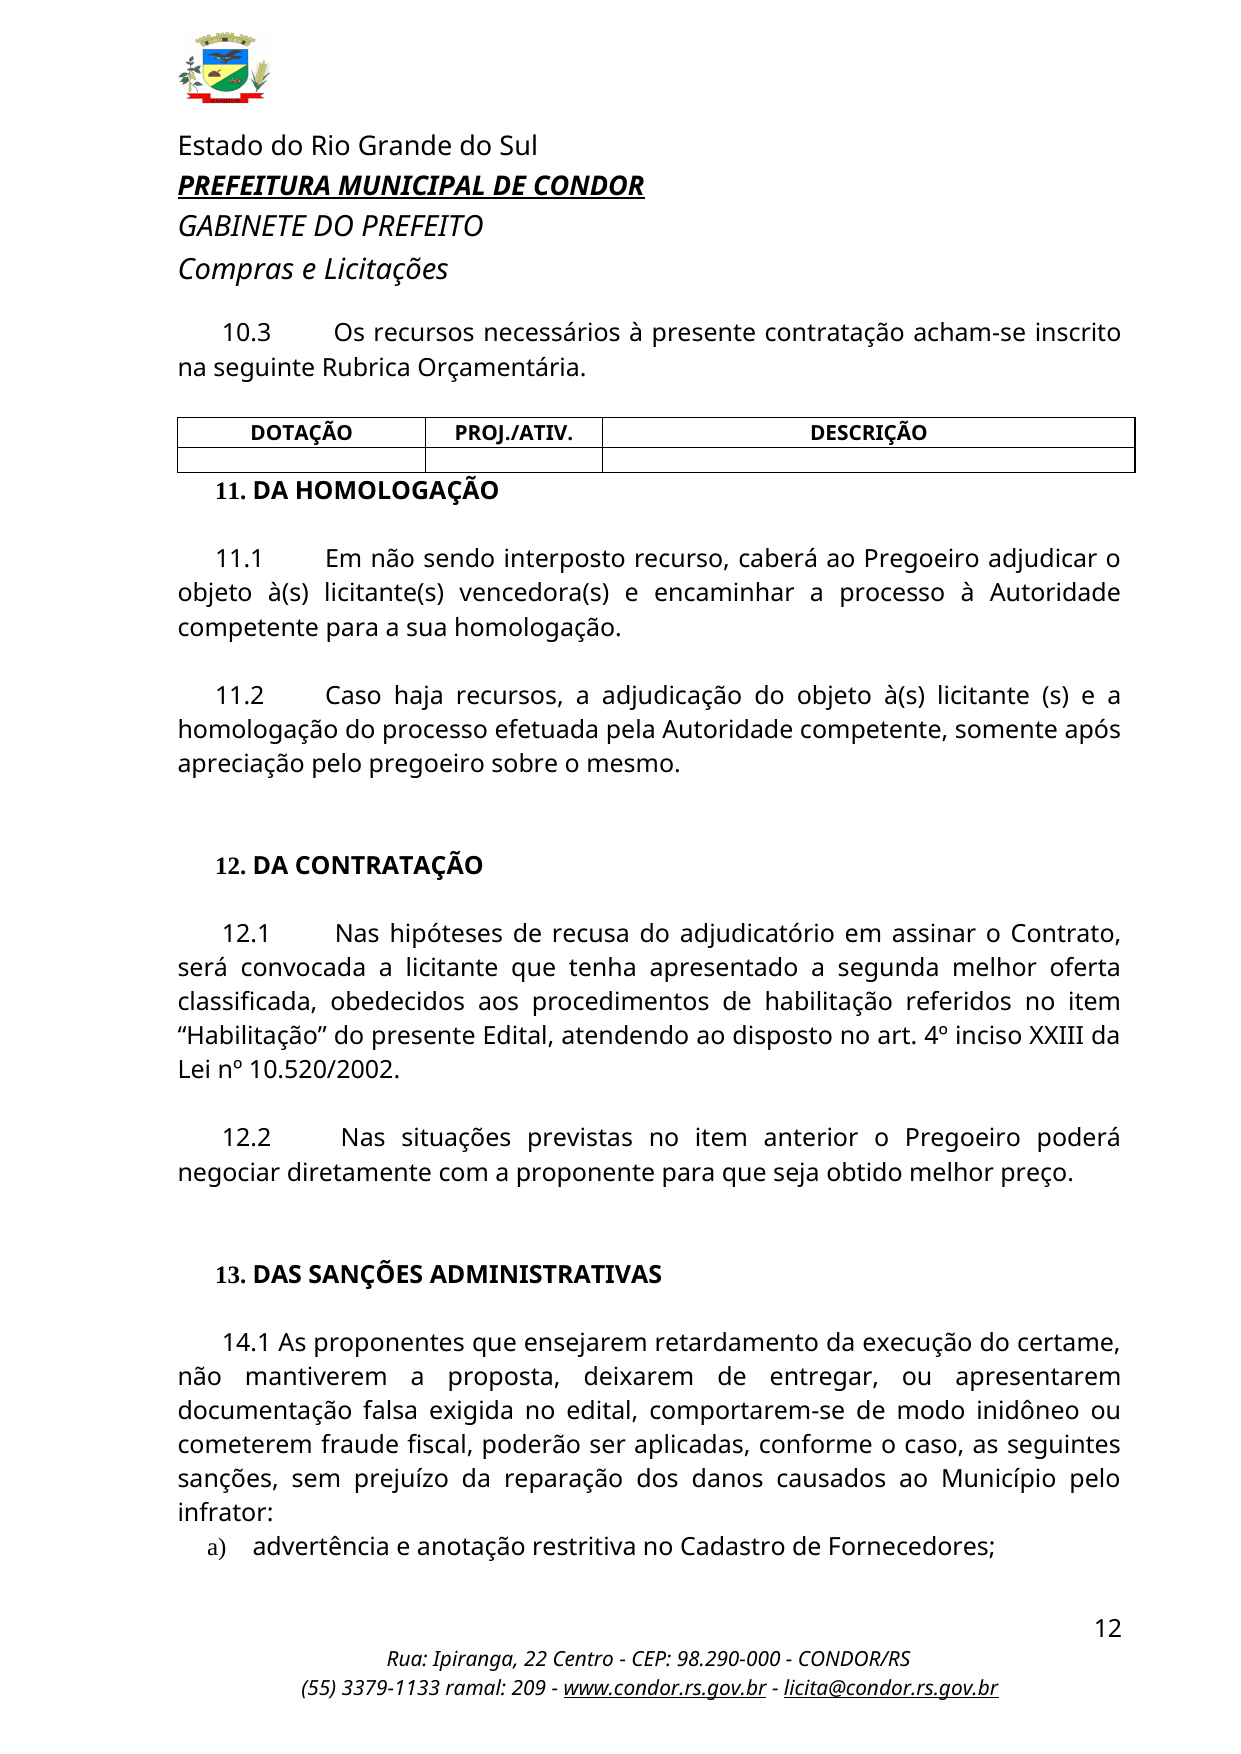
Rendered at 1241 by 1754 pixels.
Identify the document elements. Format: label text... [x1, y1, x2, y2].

table_header DESCRIÇÃO [603, 418, 1134, 447]
table_cell [426, 448, 602, 472]
list Os recursos necessários à presente contratação acham-se inscrito na seguinte Rubrica Orçamentária. [177, 315, 1122, 383]
picture [177, 29, 273, 108]
table_cell [603, 448, 1134, 472]
list Caso haja recursos, a adjudicação do objeto à(s) licitante (s) e a homologação do processo efetuada pela Autoridade competente, somente após apreciação pelo pregoeiro sobre o mesmo. [177, 677, 1122, 779]
table_header PROJ./ATIV. [426, 418, 602, 447]
list Nas hipóteses de recusa do adjudicatório em assinar o Contrato, será convocada a licitante que tenha apresentado a segunda melhor oferta classificada, obedecidos aos procedimentos de habilitação referidos no item “Habilitação” do presente Edital, atendendo ao disposto no art. 4º inciso XXIII da Lei nº 10.520/2002. [177, 916, 1122, 1086]
text 14.1 As proponentes que ensejarem retardamento da execução do certame, não mantiverem a proposta, deixarem de entregar, ou apresentarem documentação falsa exigida no edital, comportarem-se de modo inidôneo ou cometerem fraude fiscal, poderão ser aplicadas, conforme o caso, as seguintes sanções, sem prejuízo da reparação dos danos causados ao Município pelo infrator: [177, 1324, 1122, 1529]
list Em não sendo interposto recurso, caberá ao Pregoeiro adjudicar o objeto à(s) licitante(s) vencedora(s) e encaminhar a processo à Autoridade competente para a sua homologação. [177, 541, 1122, 643]
table_header DOTAÇÃO [178, 418, 425, 447]
list DA CONTRATAÇÃO [215, 848, 1122, 882]
table_cell [178, 448, 425, 472]
list DA HOMOLOGAÇÃO [215, 473, 1122, 507]
list Nas situações previstas no item anterior o Pregoeiro poderá negociar diretamente com a proponente para que seja obtido melhor preço. [177, 1120, 1122, 1188]
list advertência e anotação restritiva no Cadastro de Fornecedores; [177, 1529, 1122, 1563]
list DAS SANÇÕES ADMINISTRATIVAS [215, 1256, 1122, 1290]
